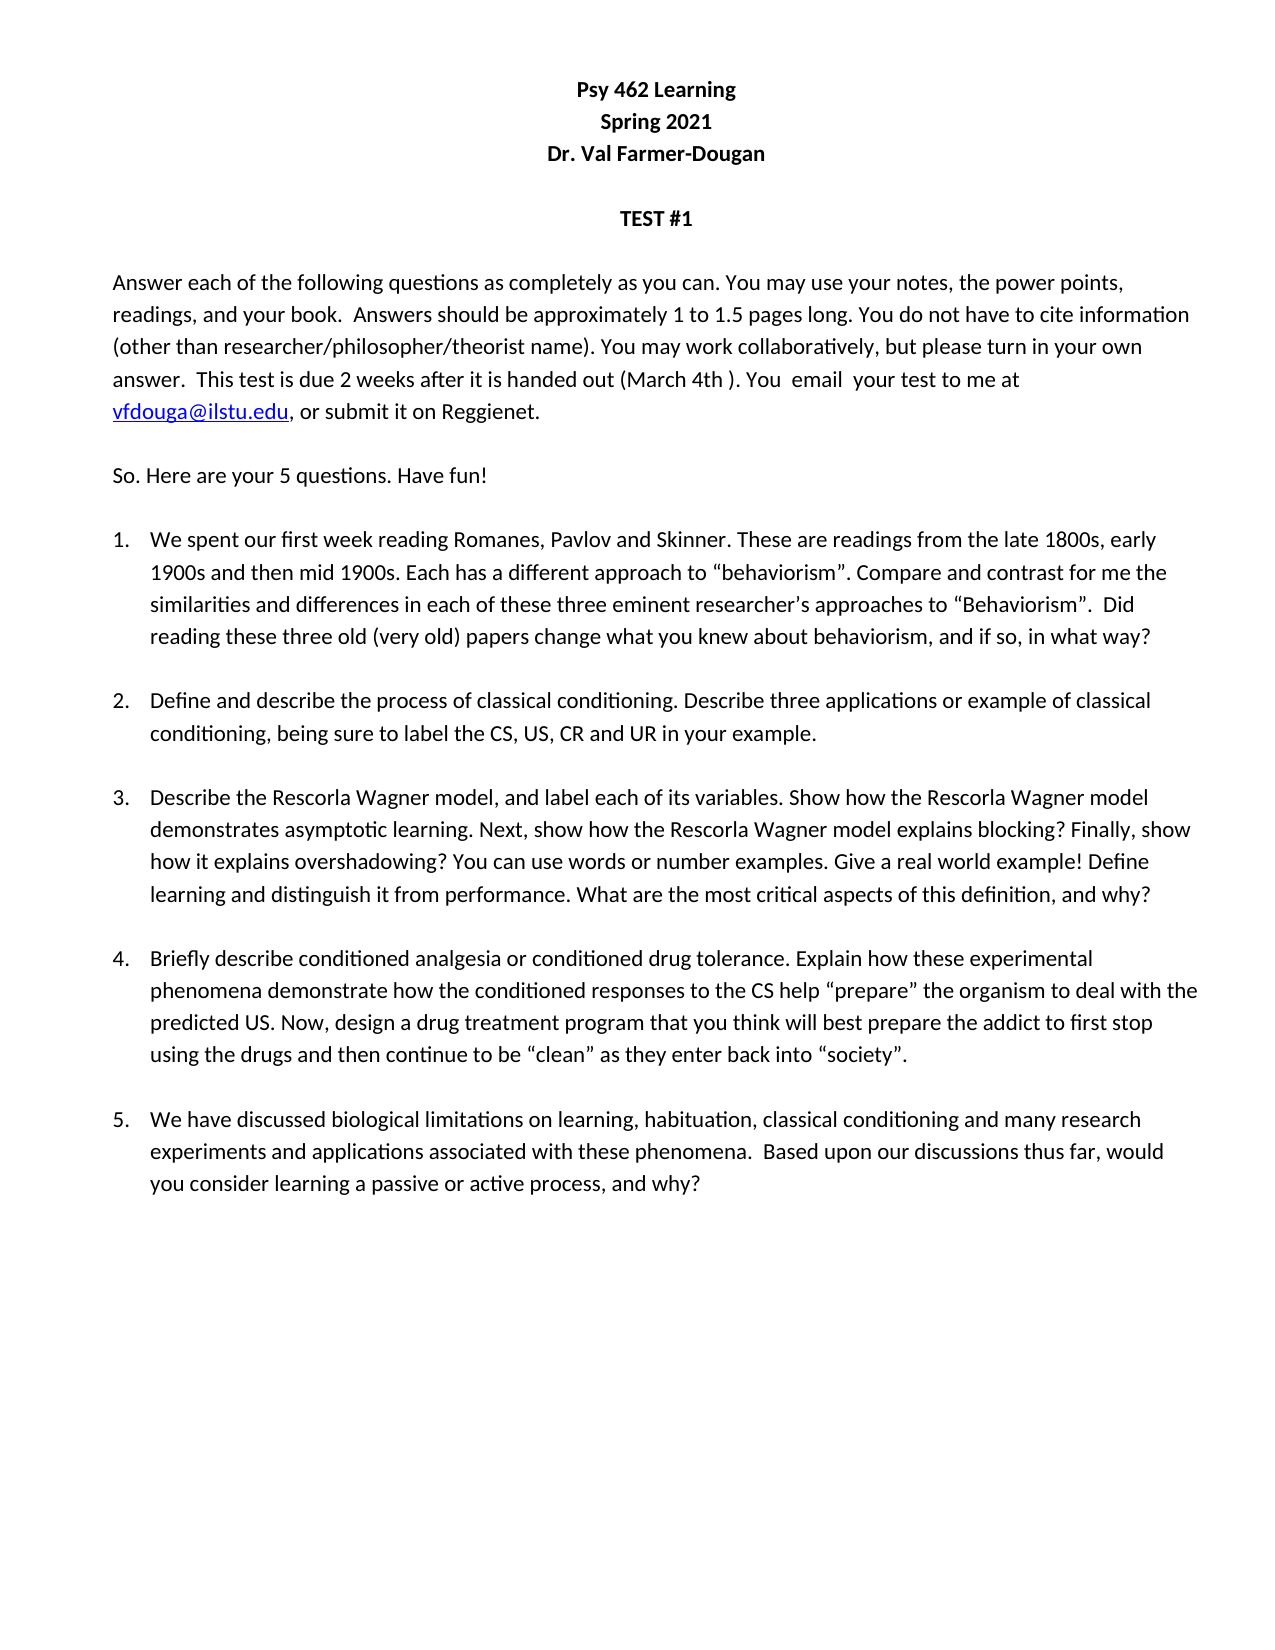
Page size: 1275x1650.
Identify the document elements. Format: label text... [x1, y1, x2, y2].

list We spent our first week reading Romanes, Pavlov and Skinner. These are readings from the late 1800s, early 1900s and then mid 1900s. Each has a different approach to “behaviorism”. Compare and contrast for me the similarities and differences in each of these three eminent researcher’s approaches to “Behaviorism”. Did reading these three old (very old) papers change what you knew about behaviorism, and if so, in what way? [112, 526, 1200, 650]
list Describe the Rescorla Wagner model, and label each of its variables. Show how the Rescorla Wagner model demonstrates asymptotic learning. Next, show how the Rescorla Wagner model explains blocking? Finally, show how it explains overshadowing? You can use words or number examples. Give a real world example! Define learning and distinguish it from performance. What are the most critical aspects of this definition, and why? [112, 783, 1200, 908]
list We have discussed biological limitations on learning, habituation, classical conditioning and many research experiments and applications associated with these phenomena. Based upon our discussions thus far, would you consider learning a passive or active process, and why? [112, 1105, 1200, 1197]
list TEST #1 [112, 204, 1200, 232]
list Dr. Val Farmer-Dougan [112, 139, 1200, 167]
list Psy 462 Learning [112, 75, 1200, 103]
list So. Here are your 5 questions. Have fun! [112, 461, 1200, 489]
list Answer each of the following questions as completely as you can. You may use your notes, the power points, readings, and your book. Answers should be approximately 1 to 1.5 pages long. You do not have to cite information (other than researcher/philosopher/theorist name). You may work collaboratively, but please turn in your own answer. This test is due 2 weeks after it is handed out (March 4th ). You email your test to me at vfdouga@ilstu.edu, or submit it on Reggienet. [112, 268, 1200, 425]
list Define and describe the process of classical conditioning. Describe three applications or example of classical conditioning, being sure to label the CS, US, CR and UR in your example. [112, 687, 1200, 747]
list Spring 2021 [112, 107, 1200, 135]
list Briefly describe conditioned analgesia or conditioned drug tolerance. Explain how these experimental phenomena demonstrate how the conditioned responses to the CS help “prepare” the organism to deal with the predicted US. Now, design a drug treatment program that you think will best prepare the addict to first stop using the drugs and then continue to be “clean” as they enter back into “society”. [112, 944, 1200, 1069]
